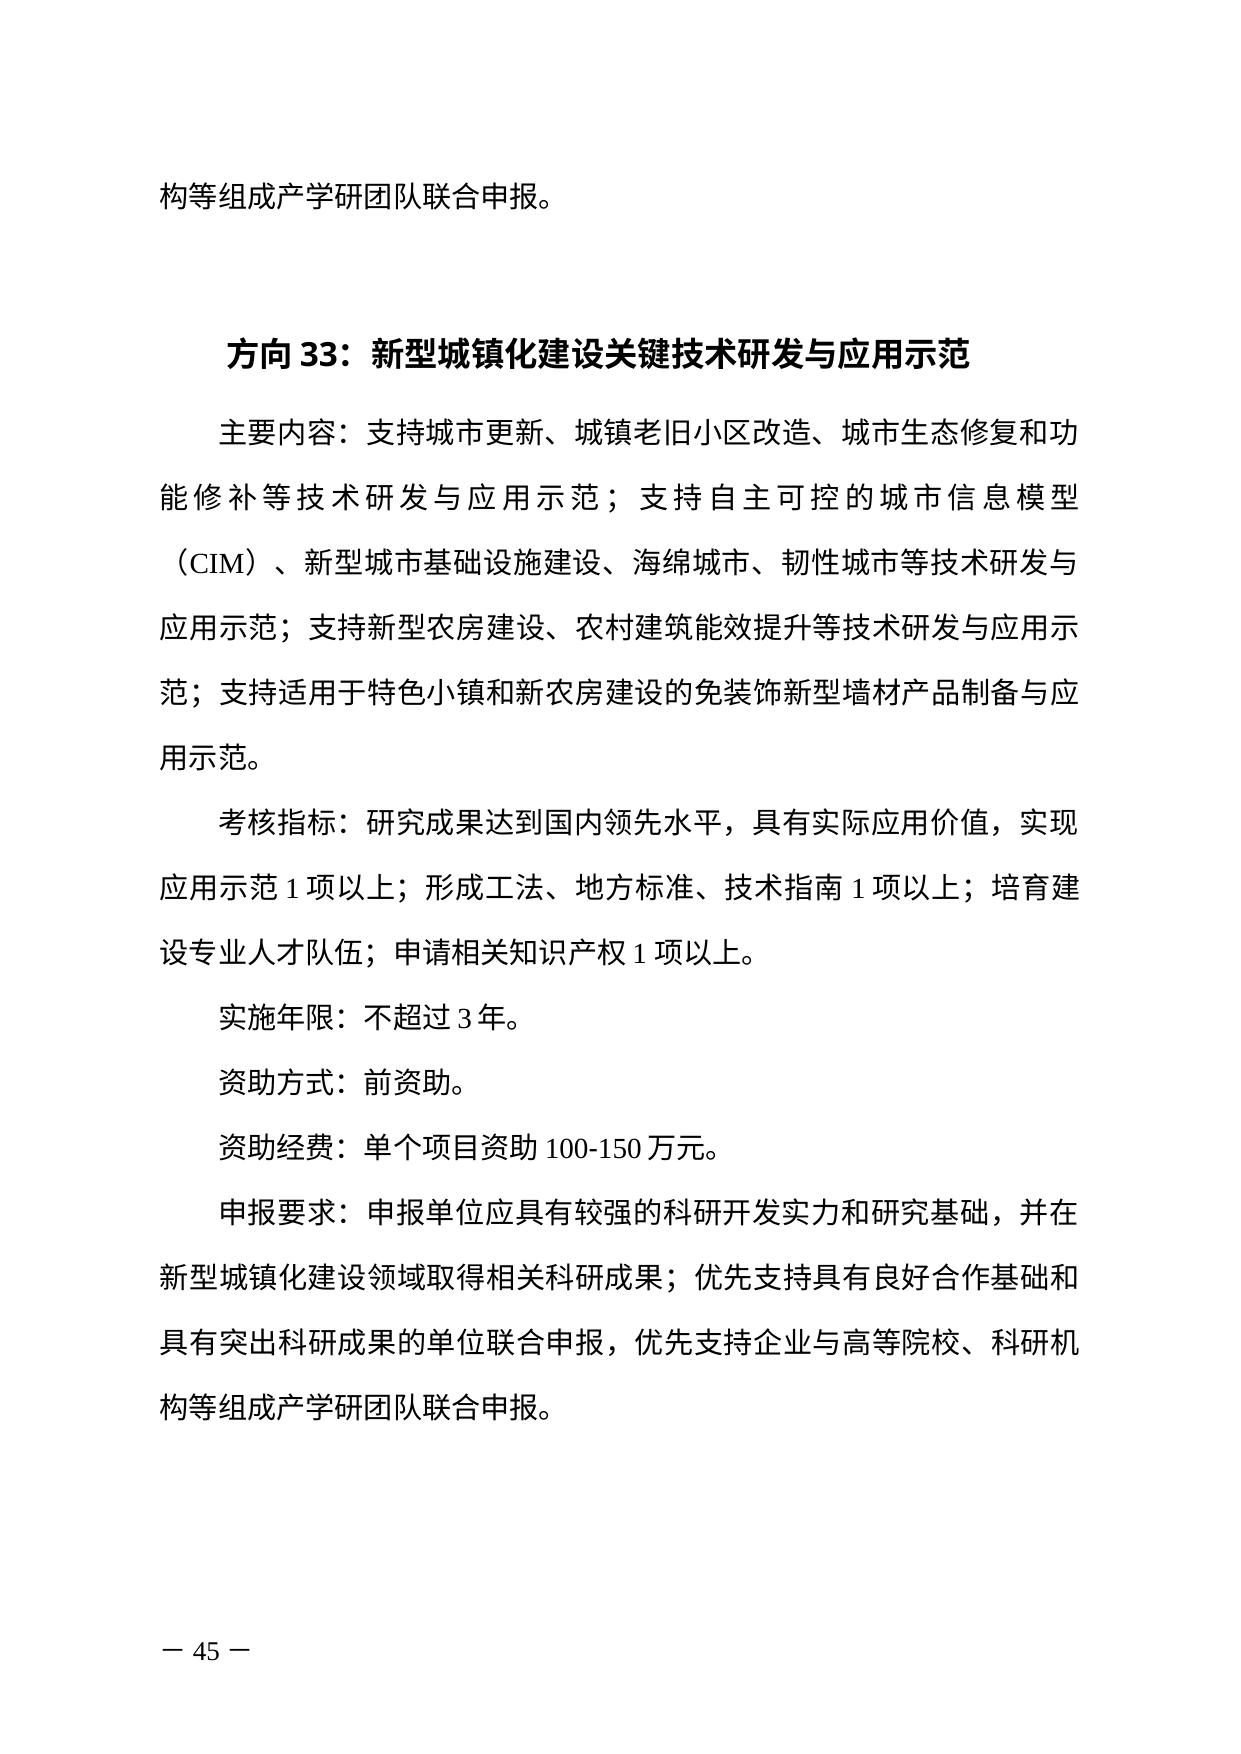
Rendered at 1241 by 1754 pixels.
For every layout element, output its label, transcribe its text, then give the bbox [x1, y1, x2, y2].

text 主要内容：支持城市更新、城镇老旧小区改造、城市生态修复和功能修补等技术研发与应用示范；支持自主可控的城市信息模型（CIM）、新型城市基础设施建设、海绵城市、韧性城市等技术研发与应用示范；支持新型农房建设、农村建筑能效提升等技术研发与应用示范；支持适用于特色小镇和新农房建设的免装饰新型墙材产品制备与应用示范。 [159, 399, 1081, 789]
text 资助方式：前资助。 [159, 1049, 1081, 1114]
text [159, 162, 1081, 227]
text 申报要求：申报单位应具有较强的科研开发实力和研究基础，并在新型城镇化建设领域取得相关科研成果；优先支持具有良好合作基础和具有突出科研成果的单位联合申报，优先支持企业与高等院校、科研机构等组成产学研团队联合申报。 [159, 1179, 1081, 1439]
text 考核指标：研究成果达到国内领先水平，具有实际应用价值，实现应用示范1项以上；形成工法、地方标准、技术指南1项以上；培育建设专业人才队伍；申请相关知识产权1 项以上。 [159, 789, 1081, 984]
text 资助经费：单个项目资助100-150万元。 [159, 1114, 1081, 1179]
text 方向33：新型城镇化建设关键技术研发与应用示范 [159, 319, 1081, 384]
text 实施年限：不超过3年。 [159, 984, 1081, 1049]
